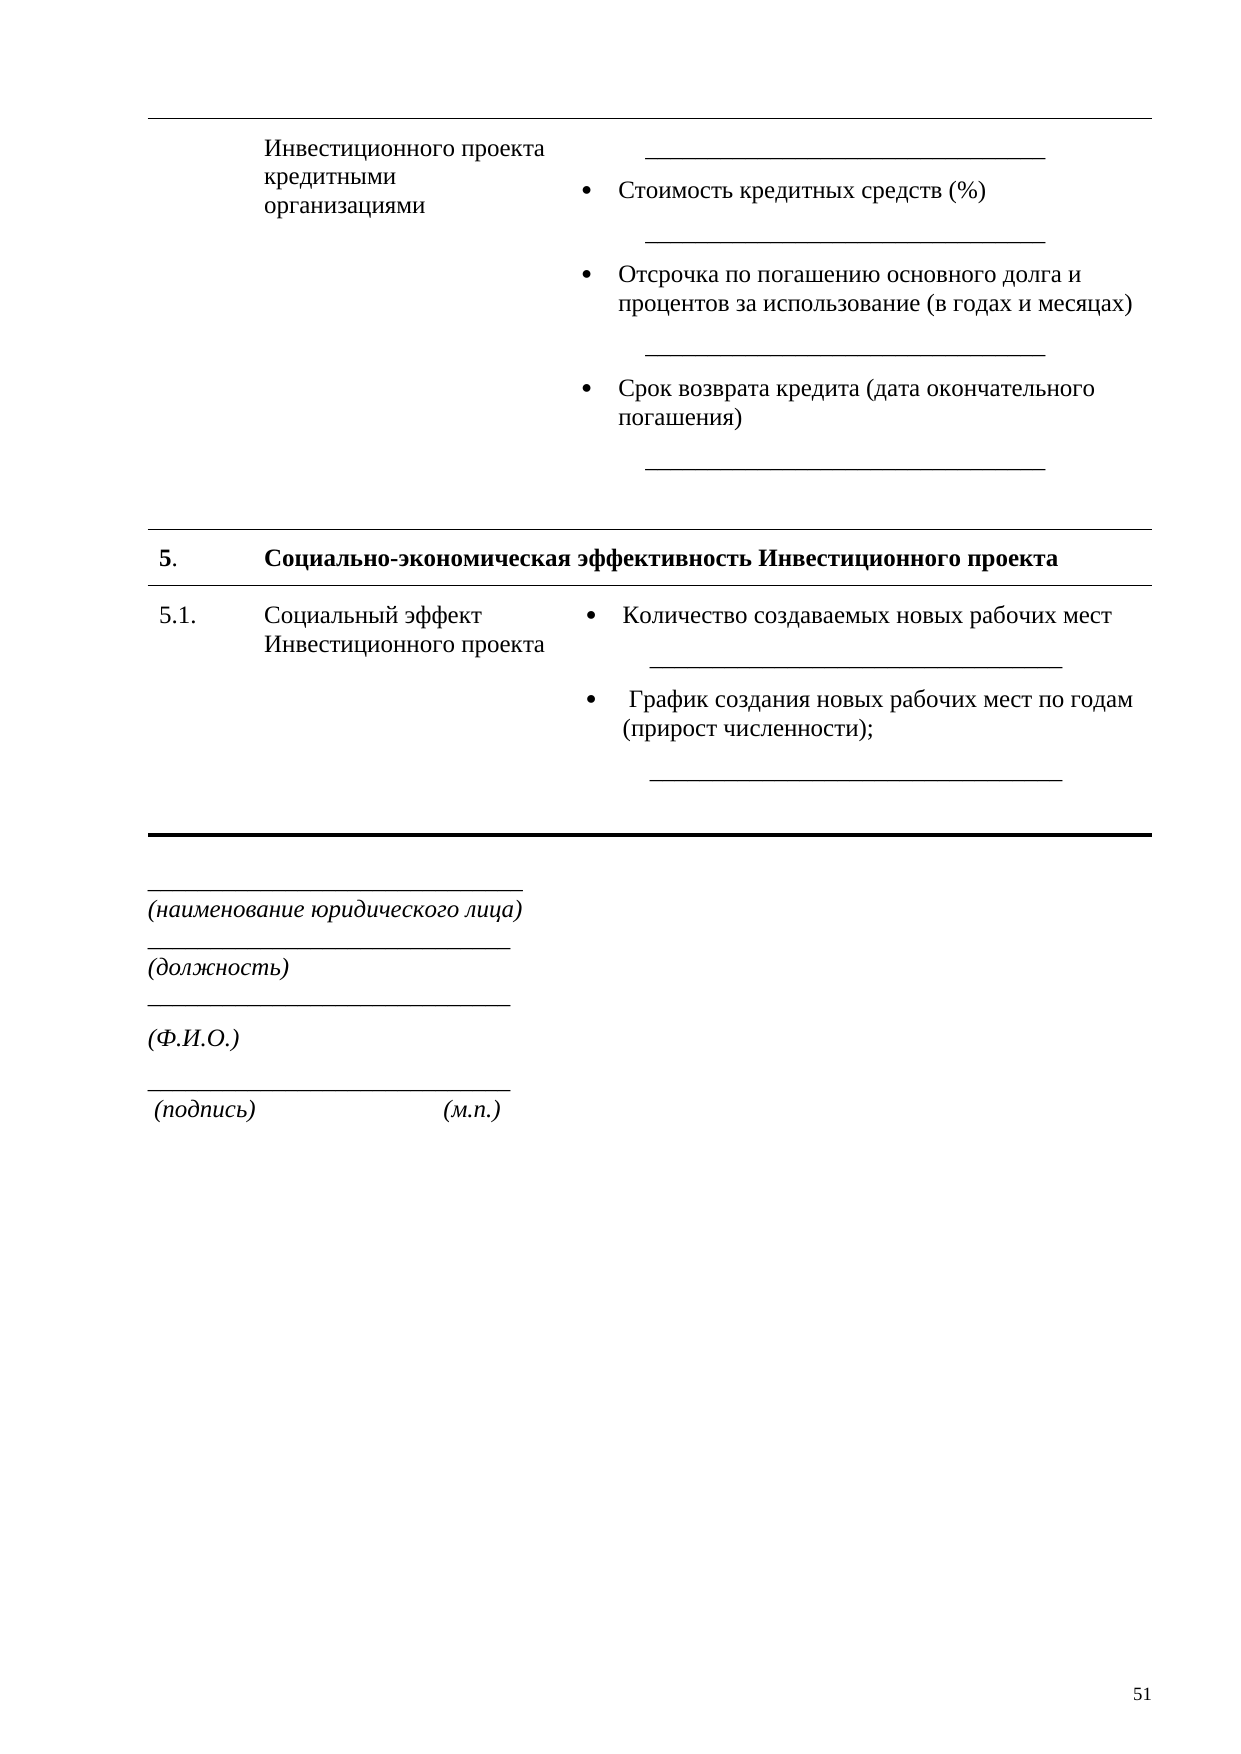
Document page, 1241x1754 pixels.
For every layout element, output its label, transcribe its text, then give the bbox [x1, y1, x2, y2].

text ______________________________ [148, 865, 1152, 894]
text _____________________________ [148, 1065, 1152, 1094]
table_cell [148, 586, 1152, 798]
text (Ф.И.О.) [148, 1023, 1152, 1051]
text (наименование юридического лица) [148, 894, 1152, 923]
text _____________________________ [148, 980, 1152, 1009]
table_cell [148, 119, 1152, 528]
text (подпись) (м.п.) [148, 1094, 1152, 1122]
text _____________________________ [148, 923, 1152, 952]
text (должность) [148, 952, 1152, 980]
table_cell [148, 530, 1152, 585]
